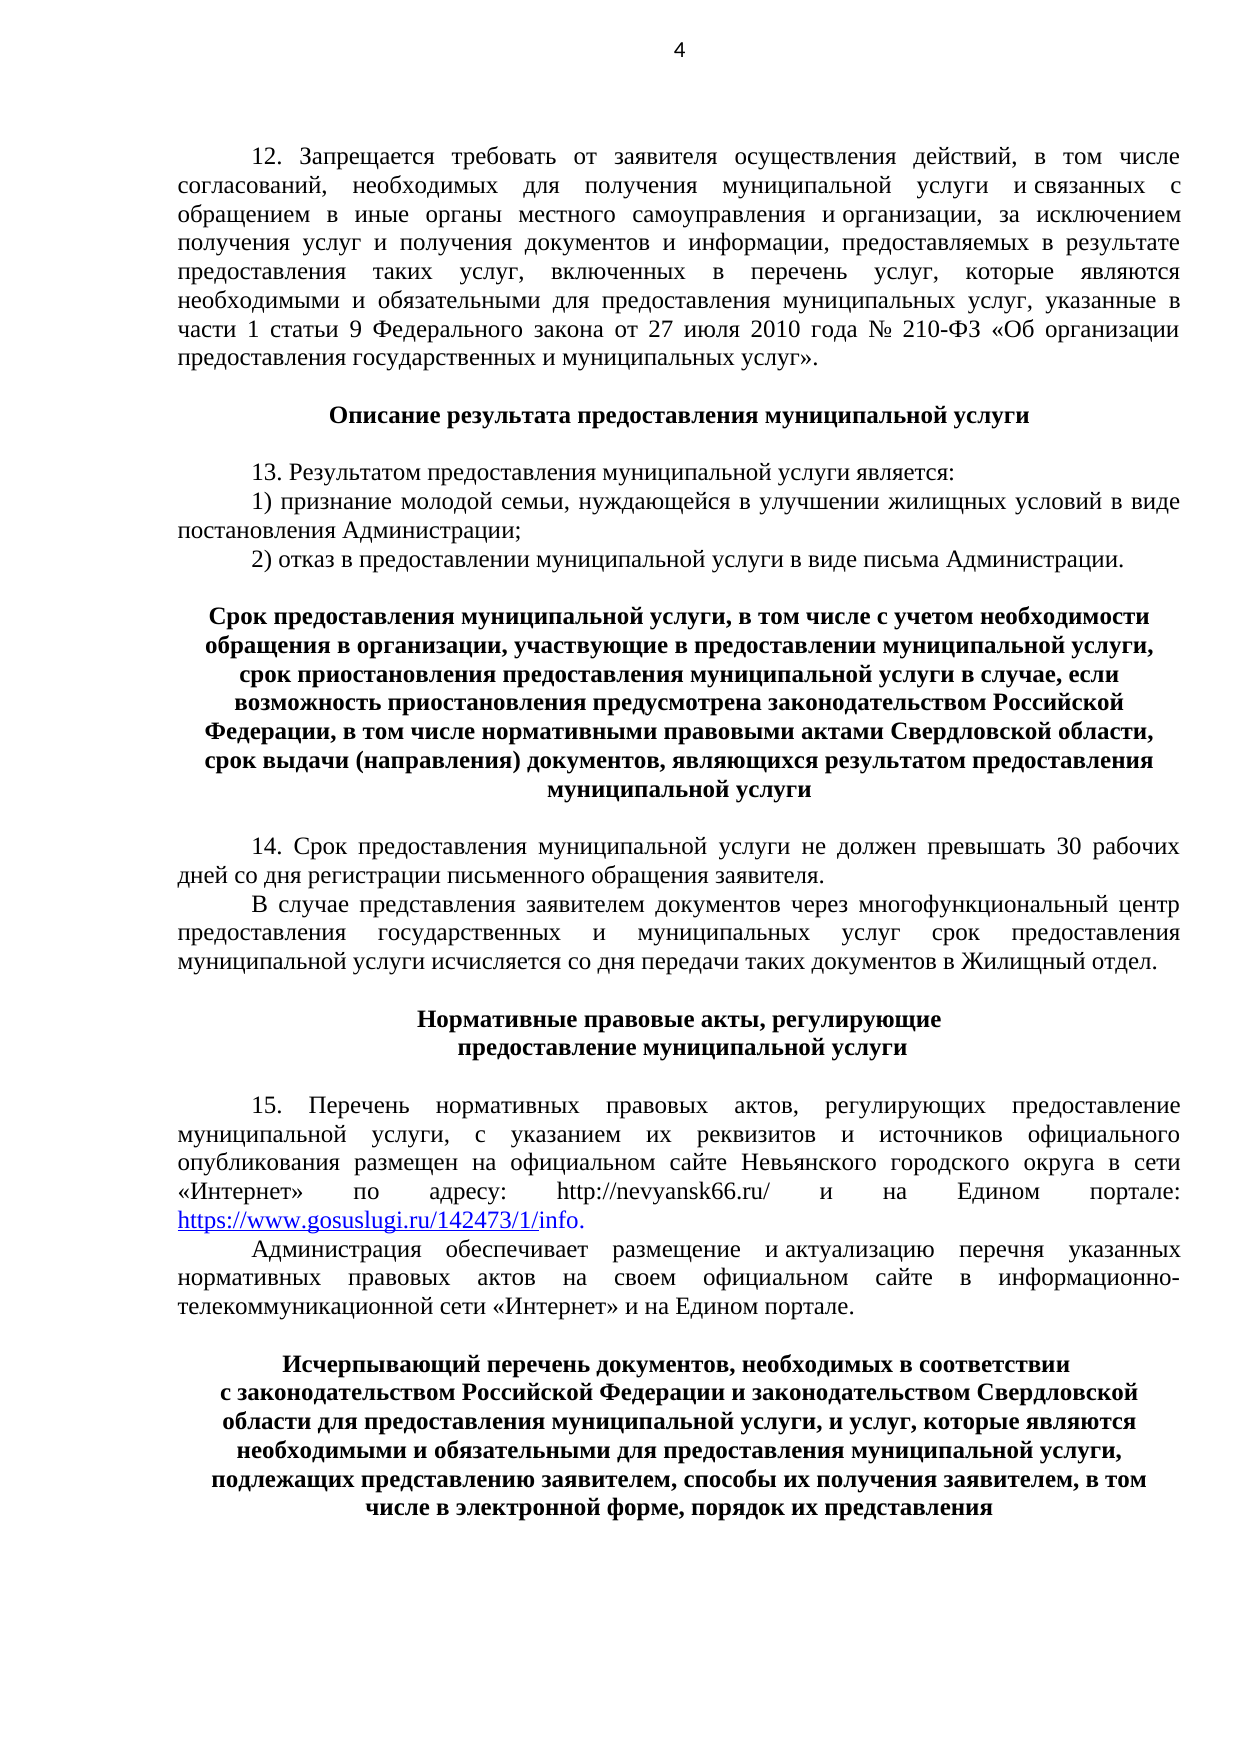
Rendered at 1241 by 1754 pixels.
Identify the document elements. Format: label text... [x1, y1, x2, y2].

text 14. Срок предоставления муниципальной услуги не должен превышать 30 рабочих дней со дня регистрации письменного обращения заявителя. [177, 831, 1181, 889]
text Исчерпывающий перечень документов, необходимых в соответствии с законодательством Российской Федерации и законодательством Свердловской области для предоставления муниципальной услуги, и услуг, которые являются необходимыми и обязательными для предоставления муниципальной услуги, подлежащих представлению заявителем, способы их получения заявителем, в том числе в электронной форме, порядок их представления [177, 1349, 1181, 1521]
text 13. Результатом предоставления муниципальной услуги является: [177, 457, 1181, 486]
text Нормативные правовые акты, регулирующие [177, 1004, 1181, 1032]
text 15. Перечень нормативных правовых актов, регулирующих предоставление муниципальной услуги, с указанием их реквизитов и источников официального опубликования размещен на официальном сайте Невьянского городского округа в сети «Интернет» по адресу: http://nevyansk66.ru/ и на Едином портале: https://www.gosuslugi.ru/142473/1/info. [177, 1090, 1181, 1234]
text предоставление муниципальной услуги [177, 1032, 1181, 1061]
text 2) отказ в предоставлении муниципальной услуги в виде письма Администрации. [177, 544, 1181, 572]
text Администрация обеспечивает размещение и актуализацию перечня указанных нормативных правовых актов на своем официальном сайте в информационно-телекоммуникационной сети «Интернет» и на Едином портале. [177, 1234, 1181, 1320]
text 1) признание молодой семьи, нуждающейся в улучшении жилищных условий в виде постановления Администрации; [177, 486, 1181, 544]
text В случае представления заявителем документов через многофункциональный центр предоставления государственных и муниципальных услуг срок предоставления муниципальной услуги исчисляется со дня передачи таких документов в Жилищный отдел. [177, 889, 1181, 975]
text 12. Запрещается требовать от заявителя осуществления действий, в том числе согласований, необходимых для получения муниципальной услуги и связанных с обращением в иные органы местного самоуправления и организации, за исключением получения услуг и получения документов и информации, предоставляемых в результате предоставления таких услуг, включенных в перечень услуг, которые являются необходимыми и обязательными для предоставления муниципальных услуг, указанные в части 1 статьи 9 Федерального закона от 27 июля 2010 года № 210-ФЗ «Об организации предоставления государственных и муниципальных услуг». [177, 141, 1181, 371]
text Описание результата предоставления муниципальной услуги [177, 400, 1181, 429]
text Срок предоставления муниципальной услуги, в том числе с учетом необходимости обращения в организации, участвующие в предоставлении муниципальной услуги, срок приостановления предоставления муниципальной услуги в случае, если возможность приостановления предусмотрена законодательством Российской Федерации, в том числе нормативными правовыми актами Свердловской области, срок выдачи (направления) документов, являющихся результатом предоставления муниципальной услуги [177, 601, 1181, 802]
